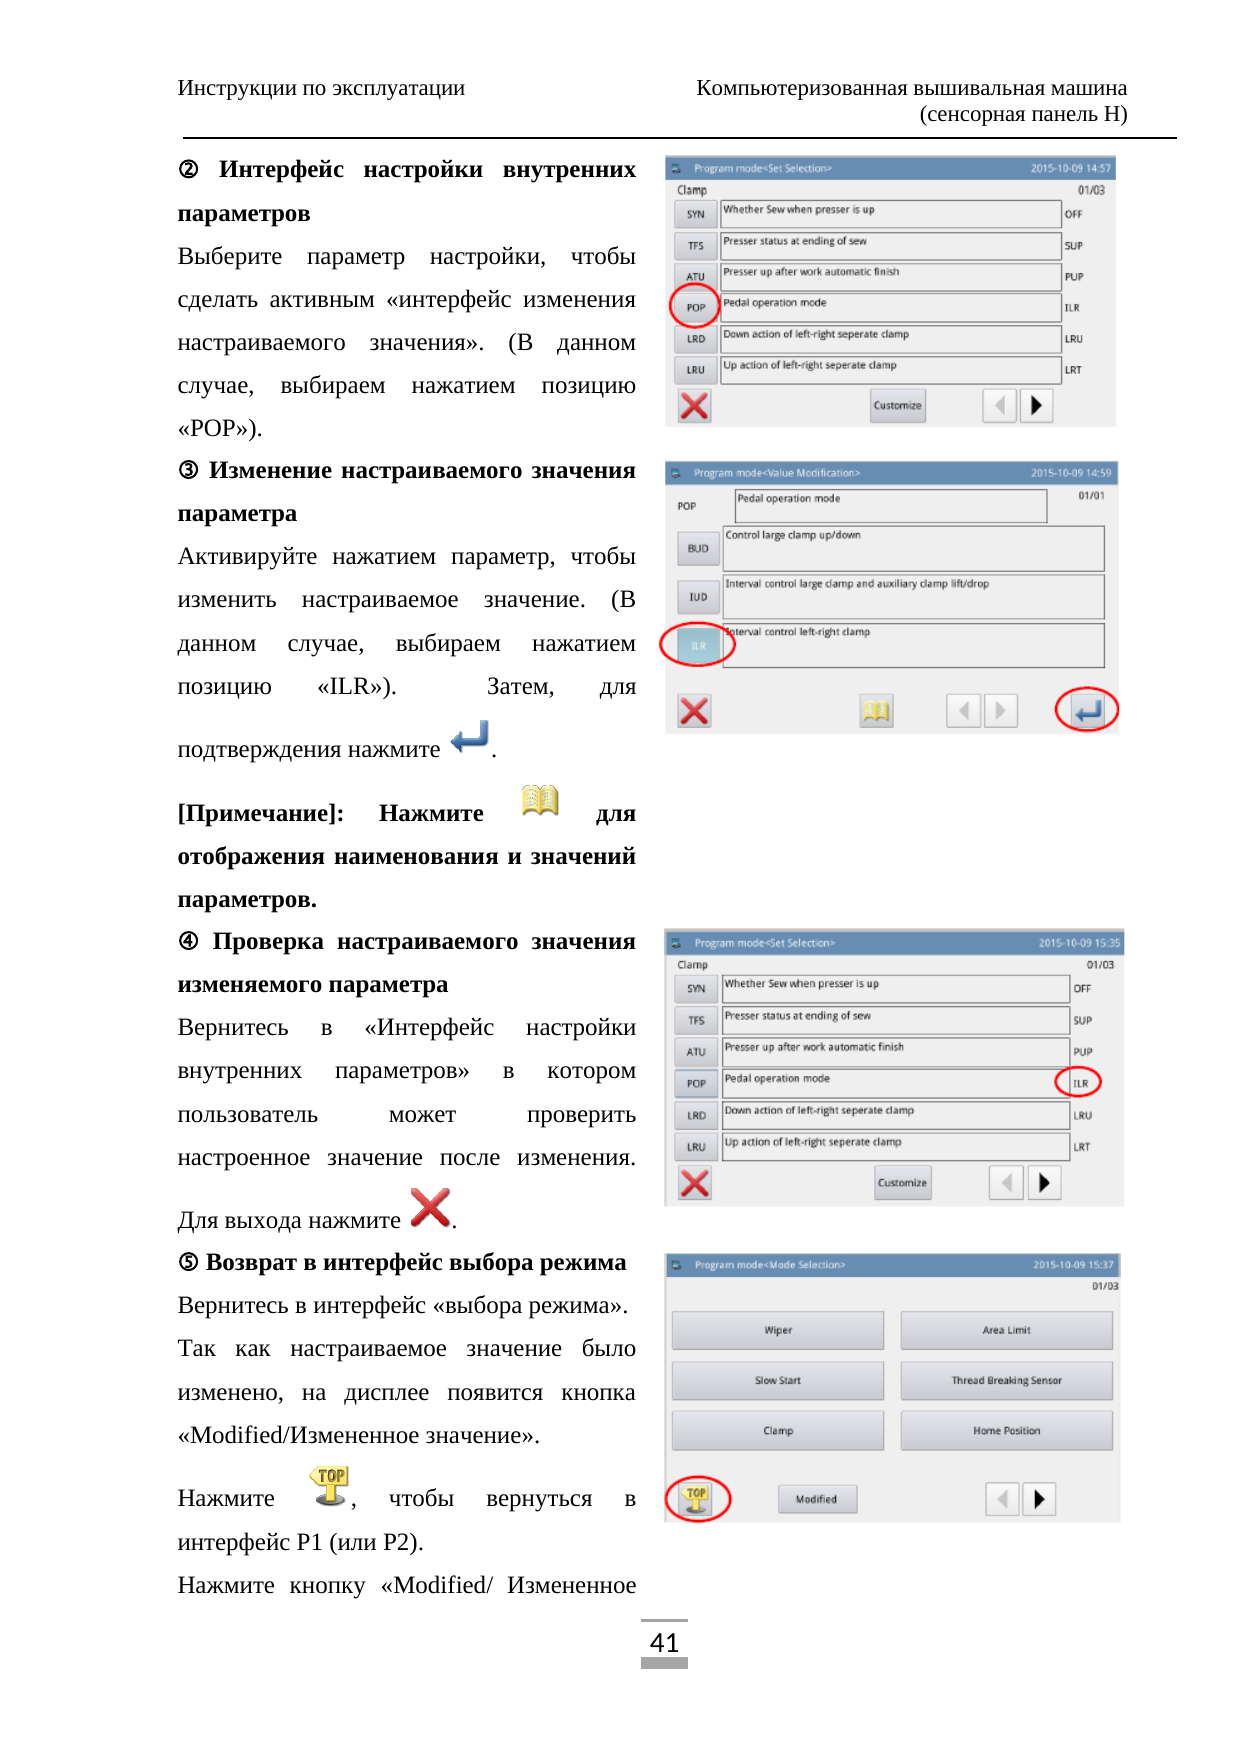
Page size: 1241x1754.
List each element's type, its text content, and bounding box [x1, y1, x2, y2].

table_cell [648, 455, 1139, 926]
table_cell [166, 1247, 648, 1598]
table_header Интерфейс настройки внутренних параметров Выберите параметр настройки, чтобы сделать активным «интерфейс изменения настраиваемого значения». (В данном случае, выбираем нажатием позицию «РОР»). [166, 155, 648, 455]
picture [518, 777, 562, 822]
table_header [648, 155, 1139, 455]
picture [306, 1462, 351, 1507]
table_cell Изменение настраиваемого значения параметра Активируйте нажатием параметр, чтобы изменить настраиваемое значение. (В данном случае, выбираем нажатием позицию «ILR»). Затем, для подтверждения нажмите . [Примечание]: Нажмите для отображения наименования и значений параметров. [166, 455, 648, 926]
picture [447, 713, 491, 758]
table_cell [648, 1247, 1139, 1598]
table_cell [648, 926, 1139, 1247]
picture [407, 1185, 452, 1229]
table_cell Проверка настраиваемого значения изменяемого параметра Вернитесь в «Интерфейс настройки внутренних параметров» в котором пользователь может проверить настроенное значение после изменения. Для выхода нажмите . [166, 926, 648, 1247]
